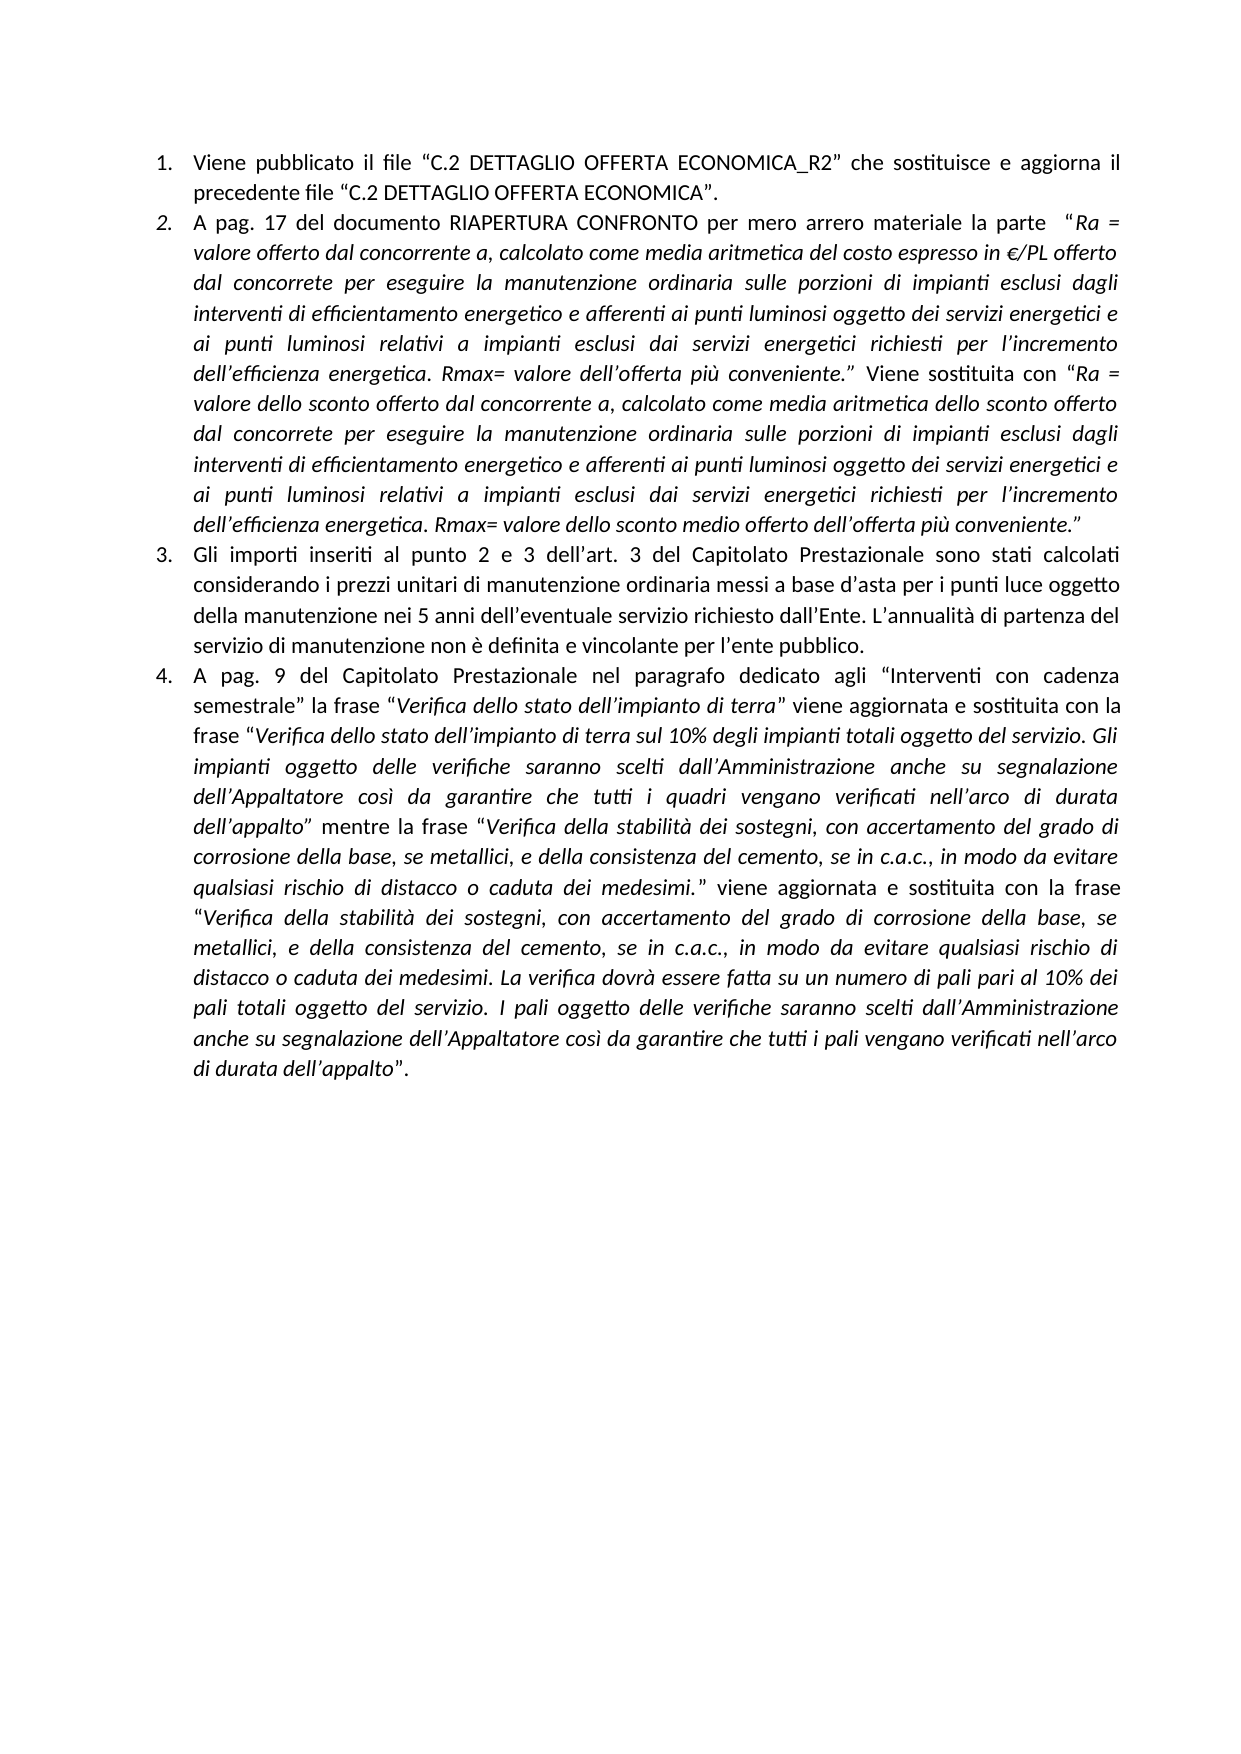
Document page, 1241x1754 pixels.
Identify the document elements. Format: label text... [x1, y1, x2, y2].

list A pag. 9 del Capitolato Prestazionale nel paragrafo dedicato agli “Interventi con cadenza semestrale” la frase “Verifica dello stato dell’impianto di terra” viene aggiornata e sostituita con la frase “Verifica dello stato dell’impianto di terra sul 10% degli impianti totali oggetto del servizio. Gli impianti oggetto delle verifiche saranno scelti dall’Amministrazione anche su segnalazione dell’Appaltatore così da garantire che tutti i quadri vengano verificati nell’arco di durata dell’appalto” mentre la frase “Verifica della stabilità dei sostegni, con accertamento del grado di corrosione della base, se metallici, e della consistenza del cemento, se in c.a.c., in modo da evitare qualsiasi rischio di distacco o caduta dei medesimi.” viene aggiornata e sostituita con la frase “Verifica della stabilità dei sostegni, con accertamento del grado di corrosione della base, se metallici, e della consistenza del cemento, se in c.a.c., in modo da evitare qualsiasi rischio di distacco o caduta dei medesimi. La verifica dovrà essere fatta su un numero di pali pari al 10% dei pali totali oggetto del servizio. I pali oggetto delle verifiche saranno scelti dall’Amministrazione anche su segnalazione dell’Appaltatore così da garantire che tutti i pali vengano verificati nell’arco di durata dell’appalto”. [156, 661, 1122, 1082]
list Viene pubblicato il file “C.2 DETTAGLIO OFFERTA ECONOMICA_R2” che sostituisce e aggiorna il precedente file “C.2 DETTAGLIO OFFERTA ECONOMICA”. [156, 148, 1122, 206]
list A pag. 17 del documento RIAPERTURA CONFRONTO per mero arrero materiale la parte “Ra = valore offerto dal concorrente a, calcolato come media aritmetica del costo espresso in €/PL offerto dal concorrete per eseguire la manutenzione ordinaria sulle porzioni di impianti esclusi dagli interventi di efficientamento energetico e afferenti ai punti luminosi oggetto dei servizi energetici e ai punti luminosi relativi a impianti esclusi dai servizi energetici richiesti per l’incremento dell’efficienza energetica. Rmax= valore dell’offerta più conveniente.” Viene sostituita con “Ra = valore dello sconto offerto dal concorrente a, calcolato come media aritmetica dello sconto offerto dal concorrete per eseguire la manutenzione ordinaria sulle porzioni di impianti esclusi dagli interventi di efficientamento energetico e afferenti ai punti luminosi oggetto dei servizi energetici e ai punti luminosi relativi a impianti esclusi dai servizi energetici richiesti per l’incremento dell’efficienza energetica. Rmax= valore dello sconto medio offerto dell’offerta più conveniente.” [156, 208, 1122, 538]
list Gli importi inseriti al punto 2 e 3 dell’art. 3 del Capitolato Prestazionale sono stati calcolati considerando i prezzi unitari di manutenzione ordinaria messi a base d’asta per i punti luce oggetto della manutenzione nei 5 anni dell’eventuale servizio richiesto dall’Ente. L’annualità di partenza del servizio di manutenzione non è definita e vincolante per l’ente pubblico. [156, 540, 1122, 659]
